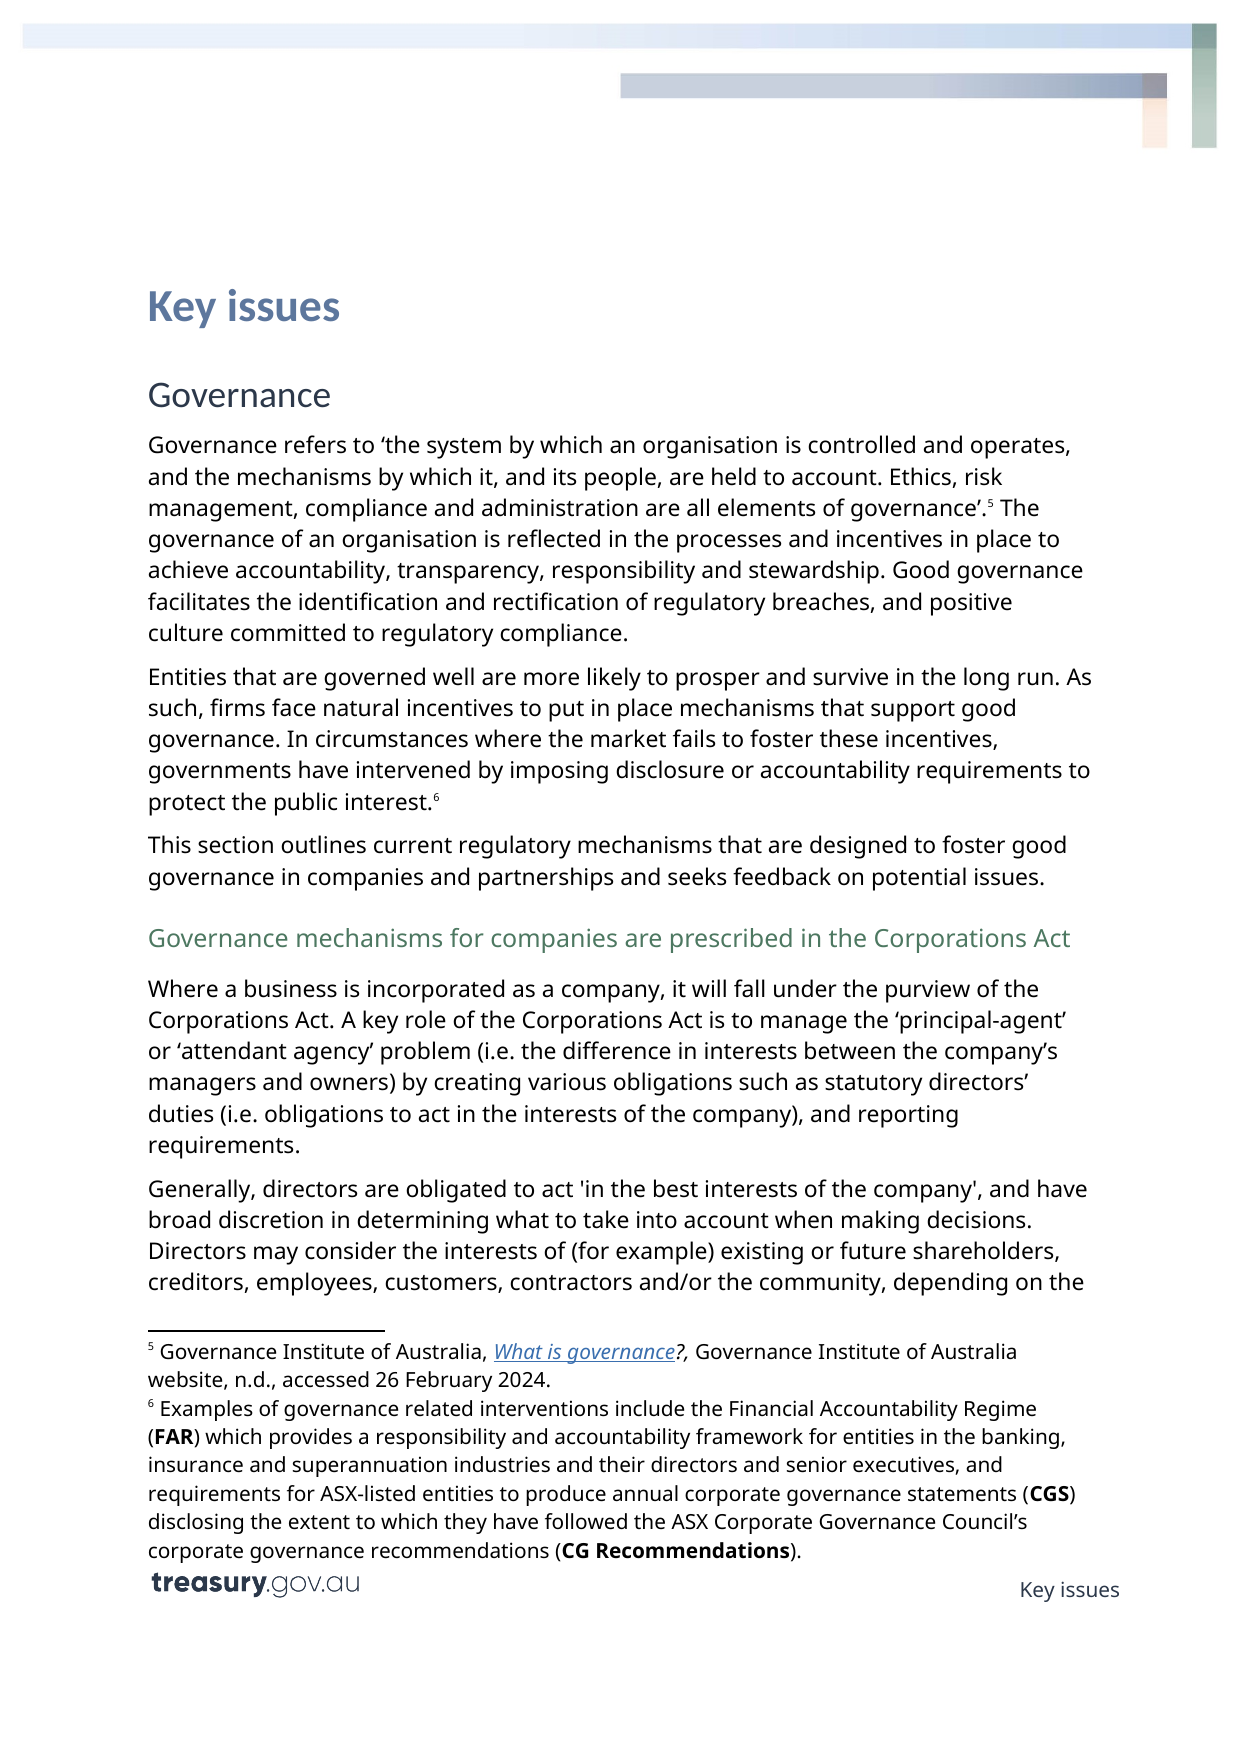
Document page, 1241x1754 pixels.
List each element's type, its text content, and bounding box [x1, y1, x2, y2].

subtitle Governance mechanisms for companies are prescribed in the Corporations Act [148, 921, 1093, 955]
text Governance refers to ‘the system by which an organisation is controlled and operates, and the mechanisms by which it, and its people, are held to account. Ethics, risk management, compliance and administration are all elements of governance’. The governance of an organisation is reflected in the processes and incentives in place to achieve accountability, transparency, responsibility and stewardship. Good governance facilitates the identification and rectification of regulatory breaches, and positive culture committed to regulatory compliance. [148, 429, 1093, 648]
text This section outlines current regulatory mechanisms that are designed to foster good governance in companies and partnerships and seeks feedback on potential issues. [148, 829, 1093, 892]
picture [147, 1564, 365, 1598]
text Entities that are governed well are more likely to prosper and survive in the long run. As such, firms face natural incentives to put in place mechanisms that support good governance. In circumstances where the market fails to foster these incentives, governments have intervened by imposing disclosure or accountability requirements to protect the public interest. [148, 660, 1093, 817]
subtitle Key issues [148, 283, 1093, 331]
text Where a business is incorporated as a company, it will fall under the purview of the Corporations Act. A key role of the Corporations Act is to manage the ‘principal-agent’ or ‘attendant agency’ problem (i.e. the difference in interests between the company’s managers and owners) by creating various obligations such as statutory directors’ duties (i.e. obligations to act in the interests of the company), and reporting requirements. [148, 972, 1093, 1160]
subtitle Governance [148, 369, 1093, 417]
picture [0, 0, 1241, 172]
